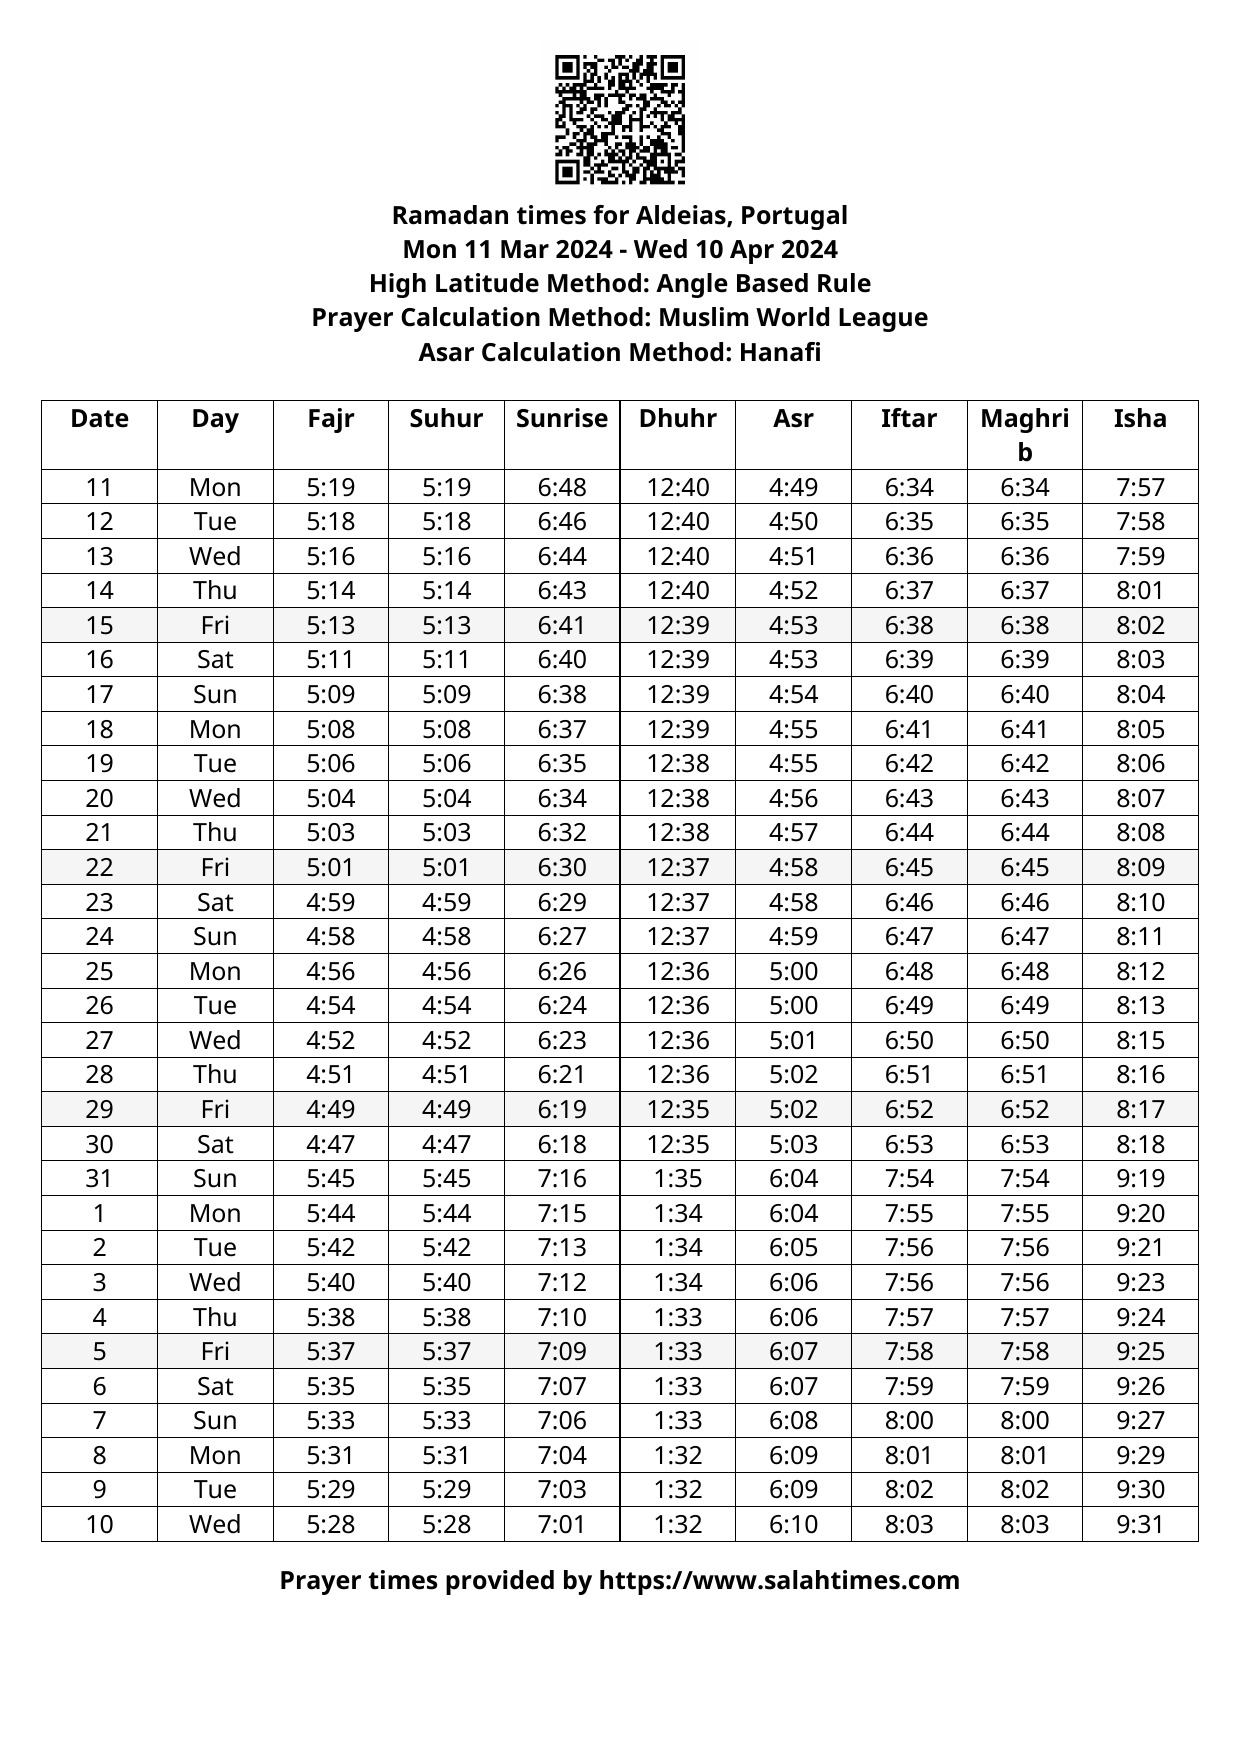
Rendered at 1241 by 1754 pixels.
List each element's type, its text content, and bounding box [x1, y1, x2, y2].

table_cell 5:40 [274, 1265, 388, 1299]
table_cell 5:38 [389, 1300, 504, 1333]
table_cell 5:04 [389, 781, 504, 814]
table_cell 6:41 [852, 712, 967, 745]
table_cell 6:46 [852, 885, 967, 918]
table_cell 5:31 [274, 1438, 388, 1472]
table_cell 4:53 [736, 643, 851, 676]
table_cell Tue [158, 746, 273, 780]
table_cell 12:36 [621, 954, 735, 987]
table_cell 12:40 [621, 470, 735, 503]
table_cell 8:01 [852, 1438, 967, 1472]
table_cell 6:51 [852, 1058, 967, 1091]
table_cell 27 [42, 1023, 157, 1057]
table_cell 6:30 [505, 850, 619, 884]
table_cell 8:16 [1083, 1058, 1198, 1091]
text High Latitude Method: Angle Based Rule [42, 266, 1198, 300]
table_cell 1:33 [621, 1300, 735, 1333]
table_cell 8:13 [1083, 989, 1198, 1022]
table_cell Wed [158, 1507, 273, 1541]
table_cell 12:35 [621, 1092, 735, 1126]
table_cell 2 [42, 1231, 157, 1264]
table_cell 6:35 [852, 504, 967, 538]
table_cell Fri [158, 850, 273, 884]
table_cell 1:32 [621, 1473, 735, 1506]
table_cell 6:38 [505, 677, 619, 711]
table_cell 5:35 [274, 1369, 388, 1402]
table_cell 9:29 [1083, 1438, 1198, 1472]
table_cell 7:57 [852, 1300, 967, 1333]
table_cell 6:50 [852, 1023, 967, 1057]
table_cell 6:34 [968, 470, 1082, 503]
table_cell 12:39 [621, 677, 735, 711]
table_cell 16 [42, 643, 157, 676]
table_cell 5:02 [736, 1092, 851, 1126]
table_cell 6:04 [736, 1161, 851, 1195]
table_cell 5:42 [389, 1231, 504, 1264]
table_cell 3 [42, 1265, 157, 1299]
table_cell 6:47 [852, 919, 967, 953]
table_header Maghrib [968, 401, 1082, 469]
table_cell 5:00 [736, 989, 851, 1022]
table_cell 4:53 [736, 608, 851, 642]
picture [542, 41, 699, 198]
table_cell 24 [42, 919, 157, 953]
table_cell 8:03 [1083, 643, 1198, 676]
table_cell 7:56 [852, 1231, 967, 1264]
table_cell 8:03 [968, 1507, 1082, 1541]
table_cell 6:34 [852, 470, 967, 503]
table_cell 5:01 [736, 1023, 851, 1057]
table_cell 8:17 [1083, 1092, 1198, 1126]
table_cell 8:02 [1083, 608, 1198, 642]
table_cell 4:56 [389, 954, 504, 987]
table_cell 9:24 [1083, 1300, 1198, 1333]
table_cell 5:40 [389, 1265, 504, 1299]
table_cell 6:37 [852, 574, 967, 607]
table_cell 5:16 [389, 539, 504, 572]
table_cell 6:48 [505, 470, 619, 503]
table_cell 4:54 [736, 677, 851, 711]
table_cell 5:31 [389, 1438, 504, 1472]
table_cell 6:23 [505, 1023, 619, 1057]
table_cell 12:38 [621, 746, 735, 780]
table_cell 17 [42, 677, 157, 711]
table_cell 5:35 [389, 1369, 504, 1402]
table_cell 1:34 [621, 1231, 735, 1264]
table_cell Tue [158, 989, 273, 1022]
table_cell 5:03 [389, 816, 504, 849]
table_cell 6:05 [736, 1231, 851, 1264]
table_cell 4:47 [389, 1127, 504, 1160]
table_cell Mon [158, 470, 273, 503]
table_cell 6:44 [852, 816, 967, 849]
table_cell 7:59 [968, 1369, 1082, 1402]
table_cell 5:18 [389, 504, 504, 538]
table_cell Fri [158, 1334, 273, 1368]
table_cell 6:49 [852, 989, 967, 1022]
table_cell 1:33 [621, 1334, 735, 1368]
table_cell 30 [42, 1127, 157, 1160]
table_cell 6:52 [852, 1092, 967, 1126]
table_cell 5:28 [389, 1507, 504, 1541]
table_cell 7:58 [852, 1334, 967, 1368]
table_cell 5:29 [274, 1473, 388, 1506]
table_cell 5:29 [389, 1473, 504, 1506]
table_header Asr [736, 401, 851, 469]
table_cell 6:53 [968, 1127, 1082, 1160]
table_cell 6:26 [505, 954, 619, 987]
table_cell 9:26 [1083, 1369, 1198, 1402]
table_cell 12 [42, 504, 157, 538]
table_cell 6:51 [968, 1058, 1082, 1091]
table_header Sunrise [505, 401, 619, 469]
table_cell 5:33 [389, 1404, 504, 1437]
table_cell 9:27 [1083, 1404, 1198, 1437]
table_cell 5:00 [736, 954, 851, 987]
table_cell 5:33 [274, 1404, 388, 1437]
table_cell Mon [158, 954, 273, 987]
table_cell 5:45 [389, 1161, 504, 1195]
table_cell 6:07 [736, 1334, 851, 1368]
table_cell 7:57 [968, 1300, 1082, 1333]
table_cell 9:19 [1083, 1161, 1198, 1195]
table_cell 15 [42, 608, 157, 642]
table_cell 12:38 [621, 816, 735, 849]
table_cell Thu [158, 1300, 273, 1333]
text Asar Calculation Method: Hanafi [42, 334, 1198, 368]
table_cell 7:54 [852, 1161, 967, 1195]
table_cell 7:58 [1083, 504, 1198, 538]
table_cell 5:13 [389, 608, 504, 642]
table_cell 12:37 [621, 850, 735, 884]
table_cell 6:37 [968, 574, 1082, 607]
table_cell 12:40 [621, 504, 735, 538]
table_cell 23 [42, 885, 157, 918]
table_cell 6:37 [505, 712, 619, 745]
table_cell 5 [42, 1334, 157, 1368]
table_cell 4:58 [736, 850, 851, 884]
table_cell 6:06 [736, 1265, 851, 1299]
table_cell 8:18 [1083, 1127, 1198, 1160]
table_cell 4:47 [274, 1127, 388, 1160]
table_cell 12:39 [621, 643, 735, 676]
table_cell 4:56 [274, 954, 388, 987]
table_cell 1:32 [621, 1438, 735, 1472]
table_cell 7:55 [968, 1196, 1082, 1229]
table_cell 6:38 [852, 608, 967, 642]
table_cell 5:28 [274, 1507, 388, 1541]
table_cell 7:55 [852, 1196, 967, 1229]
table_cell 5:02 [736, 1058, 851, 1091]
table_header Day [158, 401, 273, 469]
table_cell 7:58 [968, 1334, 1082, 1368]
table_cell 9:30 [1083, 1473, 1198, 1506]
table_cell Thu [158, 816, 273, 849]
table_header Fajr [274, 401, 388, 469]
table_cell 8:01 [968, 1438, 1082, 1472]
table_cell 8:01 [1083, 574, 1198, 607]
table_cell 12:36 [621, 1058, 735, 1091]
table_cell Sat [158, 885, 273, 918]
table_cell Wed [158, 1265, 273, 1299]
table_cell 5:16 [274, 539, 388, 572]
table_cell 1:33 [621, 1404, 735, 1437]
table_cell 6:19 [505, 1092, 619, 1126]
table_cell Fri [158, 1092, 273, 1126]
table_cell 6:36 [852, 539, 967, 572]
table_cell 6:45 [968, 850, 1082, 884]
table_cell 6:29 [505, 885, 619, 918]
table_cell 6:41 [505, 608, 619, 642]
table_cell 4:51 [389, 1058, 504, 1091]
table_cell 7:01 [505, 1507, 619, 1541]
table_cell 7:03 [505, 1473, 619, 1506]
table_cell 12:35 [621, 1127, 735, 1160]
table_cell 4 [42, 1300, 157, 1333]
table_cell 12:39 [621, 608, 735, 642]
table_cell 6:35 [968, 504, 1082, 538]
table_cell 6:18 [505, 1127, 619, 1160]
table_cell 1:34 [621, 1196, 735, 1229]
table_cell Mon [158, 1196, 273, 1229]
table_cell Sat [158, 643, 273, 676]
table_cell 12:36 [621, 1023, 735, 1057]
table_cell 7:06 [505, 1404, 619, 1437]
table_cell 4:52 [274, 1023, 388, 1057]
table_cell 4:59 [736, 919, 851, 953]
table_cell Sun [158, 677, 273, 711]
table_cell 4:50 [736, 504, 851, 538]
table_cell 6:21 [505, 1058, 619, 1091]
table_cell 5:03 [274, 816, 388, 849]
table_cell 6:46 [968, 885, 1082, 918]
table_cell 7:10 [505, 1300, 619, 1333]
table_cell 4:55 [736, 746, 851, 780]
table_cell 4:51 [274, 1058, 388, 1091]
table_cell 18 [42, 712, 157, 745]
table_cell 5:06 [389, 746, 504, 780]
table_cell 6:10 [736, 1507, 851, 1541]
table_cell 5:42 [274, 1231, 388, 1264]
table_cell 4:56 [736, 781, 851, 814]
table_cell 5:18 [274, 504, 388, 538]
table_cell 4:54 [274, 989, 388, 1022]
table_cell 4:49 [274, 1092, 388, 1126]
table_cell 7:13 [505, 1231, 619, 1264]
table_cell 6:35 [505, 746, 619, 780]
table_cell 4:54 [389, 989, 504, 1022]
table_header Date [42, 401, 157, 469]
table_cell 10 [42, 1507, 157, 1541]
table_cell Tue [158, 504, 273, 538]
table_cell 8:03 [852, 1507, 967, 1541]
table_cell 12:39 [621, 712, 735, 745]
table_cell 8:12 [1083, 954, 1198, 987]
table_cell 5:11 [274, 643, 388, 676]
table_cell 6:42 [968, 746, 1082, 780]
table_cell 5:38 [274, 1300, 388, 1333]
table_cell Sun [158, 1161, 273, 1195]
table_cell 25 [42, 954, 157, 987]
table_cell 6:08 [736, 1404, 851, 1437]
table_cell Thu [158, 574, 273, 607]
table_cell Thu [158, 1058, 273, 1091]
text Prayer times provided by https://www.salahtimes.com [42, 1563, 1198, 1597]
table_cell 4:55 [736, 712, 851, 745]
table_cell 6:24 [505, 989, 619, 1022]
table_cell 26 [42, 989, 157, 1022]
table_cell 7:15 [505, 1196, 619, 1229]
table_cell 6:48 [968, 954, 1082, 987]
table_cell 4:49 [736, 470, 851, 503]
table_cell 6:49 [968, 989, 1082, 1022]
table_cell 6:43 [968, 781, 1082, 814]
table_cell 6:38 [968, 608, 1082, 642]
table_cell 7:07 [505, 1369, 619, 1402]
table_cell 31 [42, 1161, 157, 1195]
table_cell 7:12 [505, 1265, 619, 1299]
table_cell 6:44 [968, 816, 1082, 849]
table_cell Tue [158, 1231, 273, 1264]
table_cell 4:59 [274, 885, 388, 918]
table_cell Mon [158, 712, 273, 745]
table_cell 4:59 [389, 885, 504, 918]
table_cell 21 [42, 816, 157, 849]
table_cell 5:44 [389, 1196, 504, 1229]
table_cell 4:52 [736, 574, 851, 607]
table_cell 4:58 [274, 919, 388, 953]
table_cell 5:04 [274, 781, 388, 814]
text Prayer Calculation Method: Muslim World League [42, 300, 1198, 334]
table_cell 6:32 [505, 816, 619, 849]
table_cell 8:10 [1083, 885, 1198, 918]
table_cell 8:08 [1083, 816, 1198, 849]
table_cell 1:33 [621, 1369, 735, 1402]
table_cell 6:47 [968, 919, 1082, 953]
table_cell 5:19 [274, 470, 388, 503]
table_cell 6:27 [505, 919, 619, 953]
text Mon 11 Mar 2024 - Wed 10 Apr 2024 [42, 232, 1198, 266]
table_cell 6 [42, 1369, 157, 1402]
table_cell 6:40 [852, 677, 967, 711]
table_cell 8:02 [852, 1473, 967, 1506]
table_cell 5:19 [389, 470, 504, 503]
table_cell 8:06 [1083, 746, 1198, 780]
table_cell 20 [42, 781, 157, 814]
table_cell 5:37 [274, 1334, 388, 1368]
table_cell 5:11 [389, 643, 504, 676]
table_cell 6:09 [736, 1438, 851, 1472]
table_cell 9:31 [1083, 1507, 1198, 1541]
table_cell 5:08 [274, 712, 388, 745]
table_cell Mon [158, 1438, 273, 1472]
table_cell 6:48 [852, 954, 967, 987]
table_cell 4:51 [736, 539, 851, 572]
table_cell Wed [158, 539, 273, 572]
table_cell 7 [42, 1404, 157, 1437]
table_cell Tue [158, 1473, 273, 1506]
table_cell 29 [42, 1092, 157, 1126]
table_cell 6:06 [736, 1300, 851, 1333]
table_cell 6:45 [852, 850, 967, 884]
table_cell 5:14 [389, 574, 504, 607]
table_cell 5:03 [736, 1127, 851, 1160]
table_header Iftar [852, 401, 967, 469]
table_cell 4:49 [389, 1092, 504, 1126]
table_cell 5:45 [274, 1161, 388, 1195]
table_cell 6:42 [852, 746, 967, 780]
table_cell 7:57 [1083, 470, 1198, 503]
table_cell 6:09 [736, 1473, 851, 1506]
table_cell 1 [42, 1196, 157, 1229]
table_header Isha [1083, 401, 1198, 469]
table_cell 9:25 [1083, 1334, 1198, 1368]
table_cell 14 [42, 574, 157, 607]
table_cell 12:40 [621, 539, 735, 572]
table_cell 8:05 [1083, 712, 1198, 745]
table_header Dhuhr [621, 401, 735, 469]
table_cell 22 [42, 850, 157, 884]
table_cell 5:06 [274, 746, 388, 780]
table_cell 6:46 [505, 504, 619, 538]
table_cell 7:16 [505, 1161, 619, 1195]
table_cell 6:53 [852, 1127, 967, 1160]
table_cell 8:15 [1083, 1023, 1198, 1057]
table_cell 6:50 [968, 1023, 1082, 1057]
table_cell 4:58 [736, 885, 851, 918]
table_cell 13 [42, 539, 157, 572]
table_cell 8:07 [1083, 781, 1198, 814]
table_cell 8:00 [968, 1404, 1082, 1437]
table_cell 8:00 [852, 1404, 967, 1437]
table_cell Wed [158, 781, 273, 814]
table_cell 9:23 [1083, 1265, 1198, 1299]
table_cell 4:52 [389, 1023, 504, 1057]
table_cell 5:09 [274, 677, 388, 711]
table_cell 8:02 [968, 1473, 1082, 1506]
table_cell 5:37 [389, 1334, 504, 1368]
table_cell 12:36 [621, 989, 735, 1022]
table_cell 6:43 [505, 574, 619, 607]
table_cell 7:59 [852, 1369, 967, 1402]
table_cell 6:52 [968, 1092, 1082, 1126]
table_cell 6:36 [968, 539, 1082, 572]
table_cell 7:09 [505, 1334, 619, 1368]
table_cell 7:54 [968, 1161, 1082, 1195]
table_cell 6:40 [505, 643, 619, 676]
table_cell 7:56 [852, 1265, 967, 1299]
table_cell 5:09 [389, 677, 504, 711]
table_cell Sat [158, 1127, 273, 1160]
table_cell 5:01 [389, 850, 504, 884]
table_cell 12:37 [621, 885, 735, 918]
text Ramadan times for Aldeias, Portugal [42, 198, 1198, 232]
table_cell 6:44 [505, 539, 619, 572]
table_cell 9:20 [1083, 1196, 1198, 1229]
table_cell Sat [158, 1369, 273, 1402]
table_cell 7:59 [1083, 539, 1198, 572]
table_cell Fri [158, 608, 273, 642]
table_cell Sun [158, 1404, 273, 1437]
table_cell 7:56 [968, 1265, 1082, 1299]
table_cell 8 [42, 1438, 157, 1472]
table_cell 6:43 [852, 781, 967, 814]
table_cell 1:35 [621, 1161, 735, 1195]
table_cell 8:04 [1083, 677, 1198, 711]
table_cell 6:41 [968, 712, 1082, 745]
table_cell 1:34 [621, 1265, 735, 1299]
table_cell 4:57 [736, 816, 851, 849]
table_cell 19 [42, 746, 157, 780]
table_cell 6:07 [736, 1369, 851, 1402]
table_cell 11 [42, 470, 157, 503]
table_cell 12:37 [621, 919, 735, 953]
table_cell 5:13 [274, 608, 388, 642]
table_cell 1:32 [621, 1507, 735, 1541]
table_header Suhur [389, 401, 504, 469]
table_cell 28 [42, 1058, 157, 1091]
table_cell Sun [158, 919, 273, 953]
table_cell 6:40 [968, 677, 1082, 711]
table_cell 5:01 [274, 850, 388, 884]
table_cell 5:44 [274, 1196, 388, 1229]
table_cell 9:21 [1083, 1231, 1198, 1264]
table_cell 6:39 [852, 643, 967, 676]
table_cell 12:40 [621, 574, 735, 607]
table_cell 6:34 [505, 781, 619, 814]
table_cell 8:11 [1083, 919, 1198, 953]
table_cell 5:14 [274, 574, 388, 607]
table_cell 4:58 [389, 919, 504, 953]
table_cell 5:08 [389, 712, 504, 745]
table_cell 7:56 [968, 1231, 1082, 1264]
table_cell 6:39 [968, 643, 1082, 676]
table_cell 8:09 [1083, 850, 1198, 884]
table_cell Wed [158, 1023, 273, 1057]
table_cell 9 [42, 1473, 157, 1506]
table_cell 7:04 [505, 1438, 619, 1472]
table_cell 12:38 [621, 781, 735, 814]
table_cell 6:04 [736, 1196, 851, 1229]
